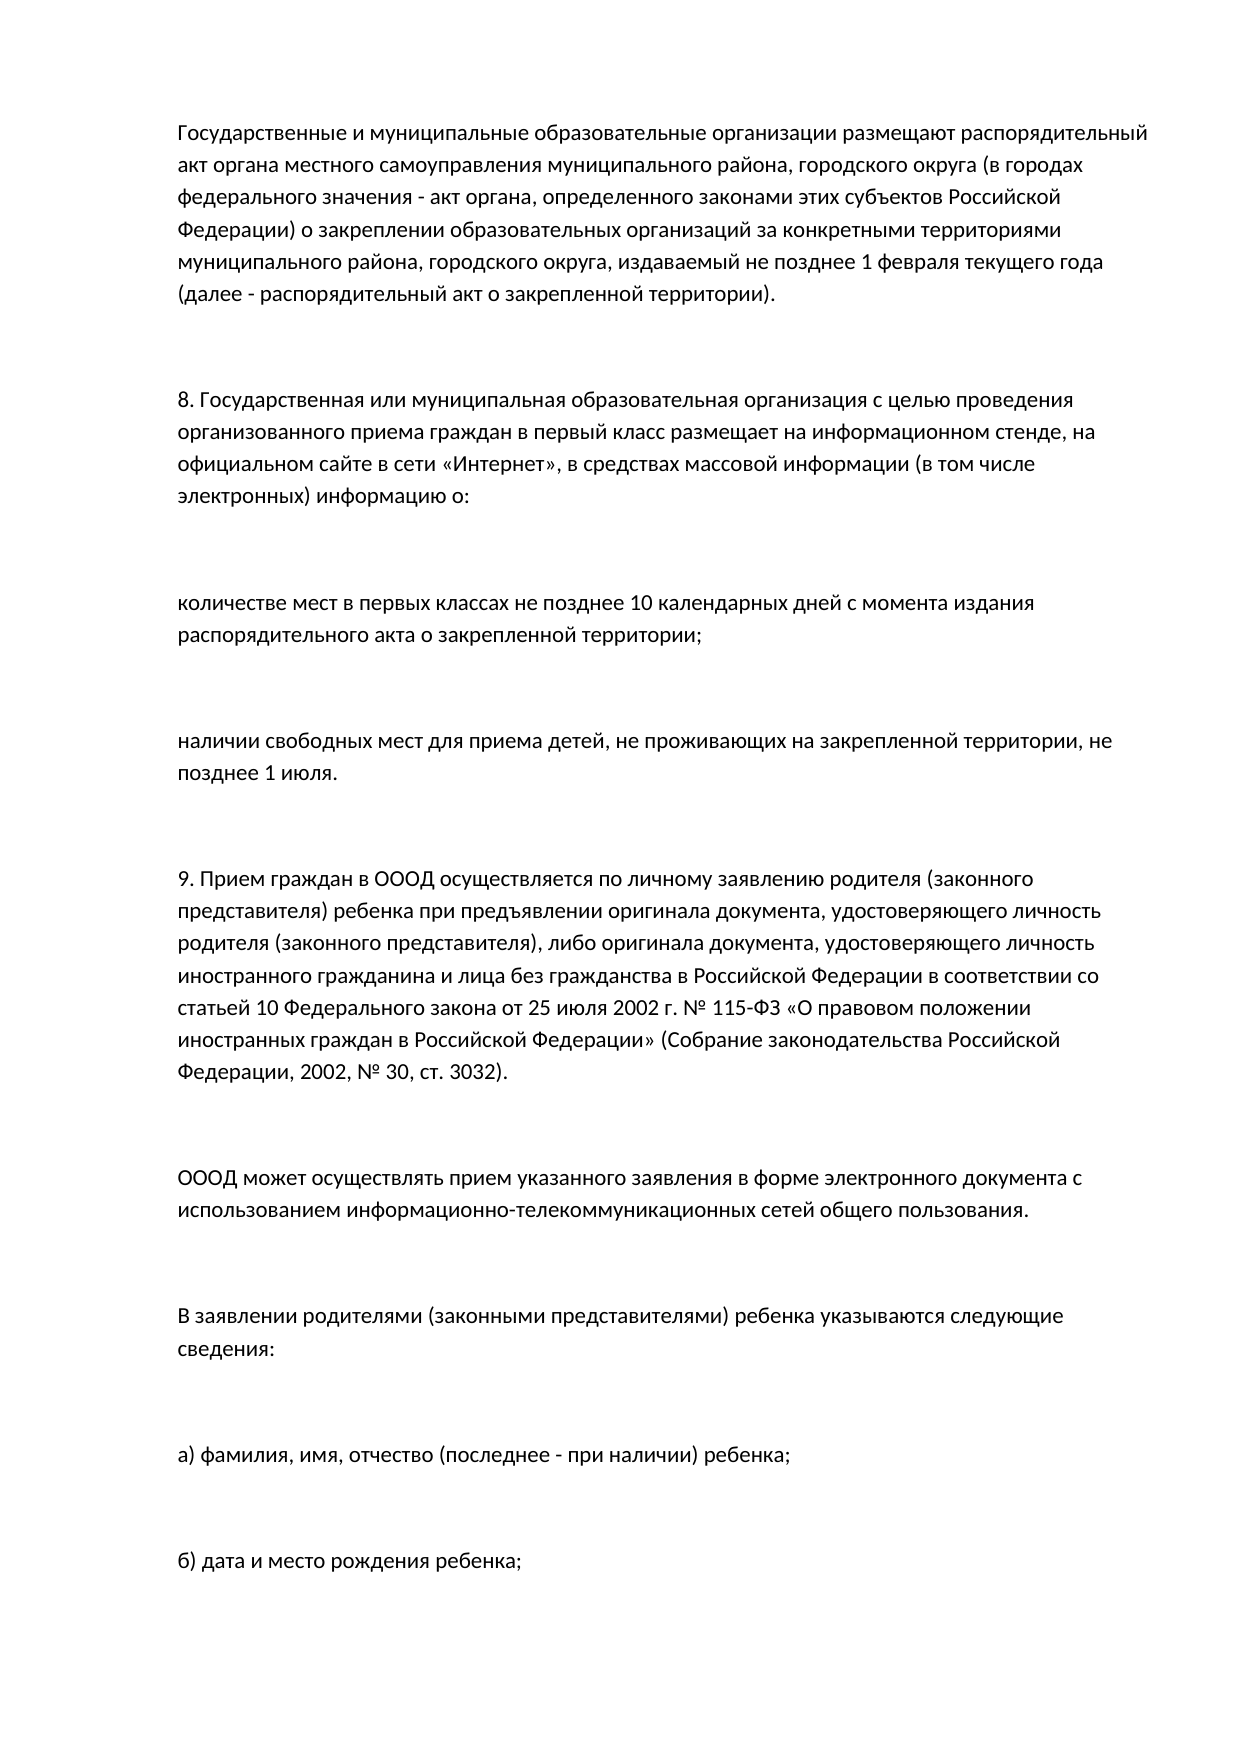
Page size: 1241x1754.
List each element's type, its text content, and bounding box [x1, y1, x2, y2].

text количестве мест в первых классах не позднее 10 календарных дней с момента издания распорядительного акта о закрепленной территории; [177, 588, 1152, 648]
text б) дата и место рождения ребенка; [177, 1546, 1152, 1574]
text Государственные и муниципальные образовательные организации размещают распорядительный акт органа местного самоуправления муниципального района, городского округа (в городах федерального значения - акт органа, определенного законами этих субъектов Российской Федерации) о закреплении образовательных организаций за конкретными территориями муниципального района, городского округа, издаваемый не позднее 1 февраля текущего года (далее - распорядительный акт о закрепленной территории). [177, 118, 1152, 307]
text 8. Государственная или муниципальная образовательная организация с целью проведения организованного приема граждан в первый класс размещает на информационном стенде, на официальном сайте в сети «Интернет», в средствах массовой информации (в том числе электронных) информацию о: [177, 385, 1152, 510]
text ОООД может осуществлять прием указанного заявления в форме электронного документа с использованием информационно-телекоммуникационных сетей общего пользования. [177, 1163, 1152, 1223]
text 9. Прием граждан в ОООД осуществляется по личному заявлению родителя (законного представителя) ребенка при предъявлении оригинала документа, удостоверяющего личность родителя (законного представителя), либо оригинала документа, удостоверяющего личность иностранного гражданина и лица без гражданства в Российской Федерации в соответствии со статьей 10 Федерального закона от 25 июля 2002 г. № 115-ФЗ «О правовом положении иностранных граждан в Российской Федерации» (Собрание законодательства Российской Федерации, 2002, № 30, ст. 3032). [177, 864, 1152, 1085]
text наличии свободных мест для приема детей, не проживающих на закрепленной территории, не позднее 1 июля. [177, 726, 1152, 786]
text В заявлении родителями (законными представителями) ребенка указываются следующие сведения: [177, 1302, 1152, 1362]
text а) фамилия, имя, отчество (последнее - при наличии) ребенка; [177, 1440, 1152, 1468]
